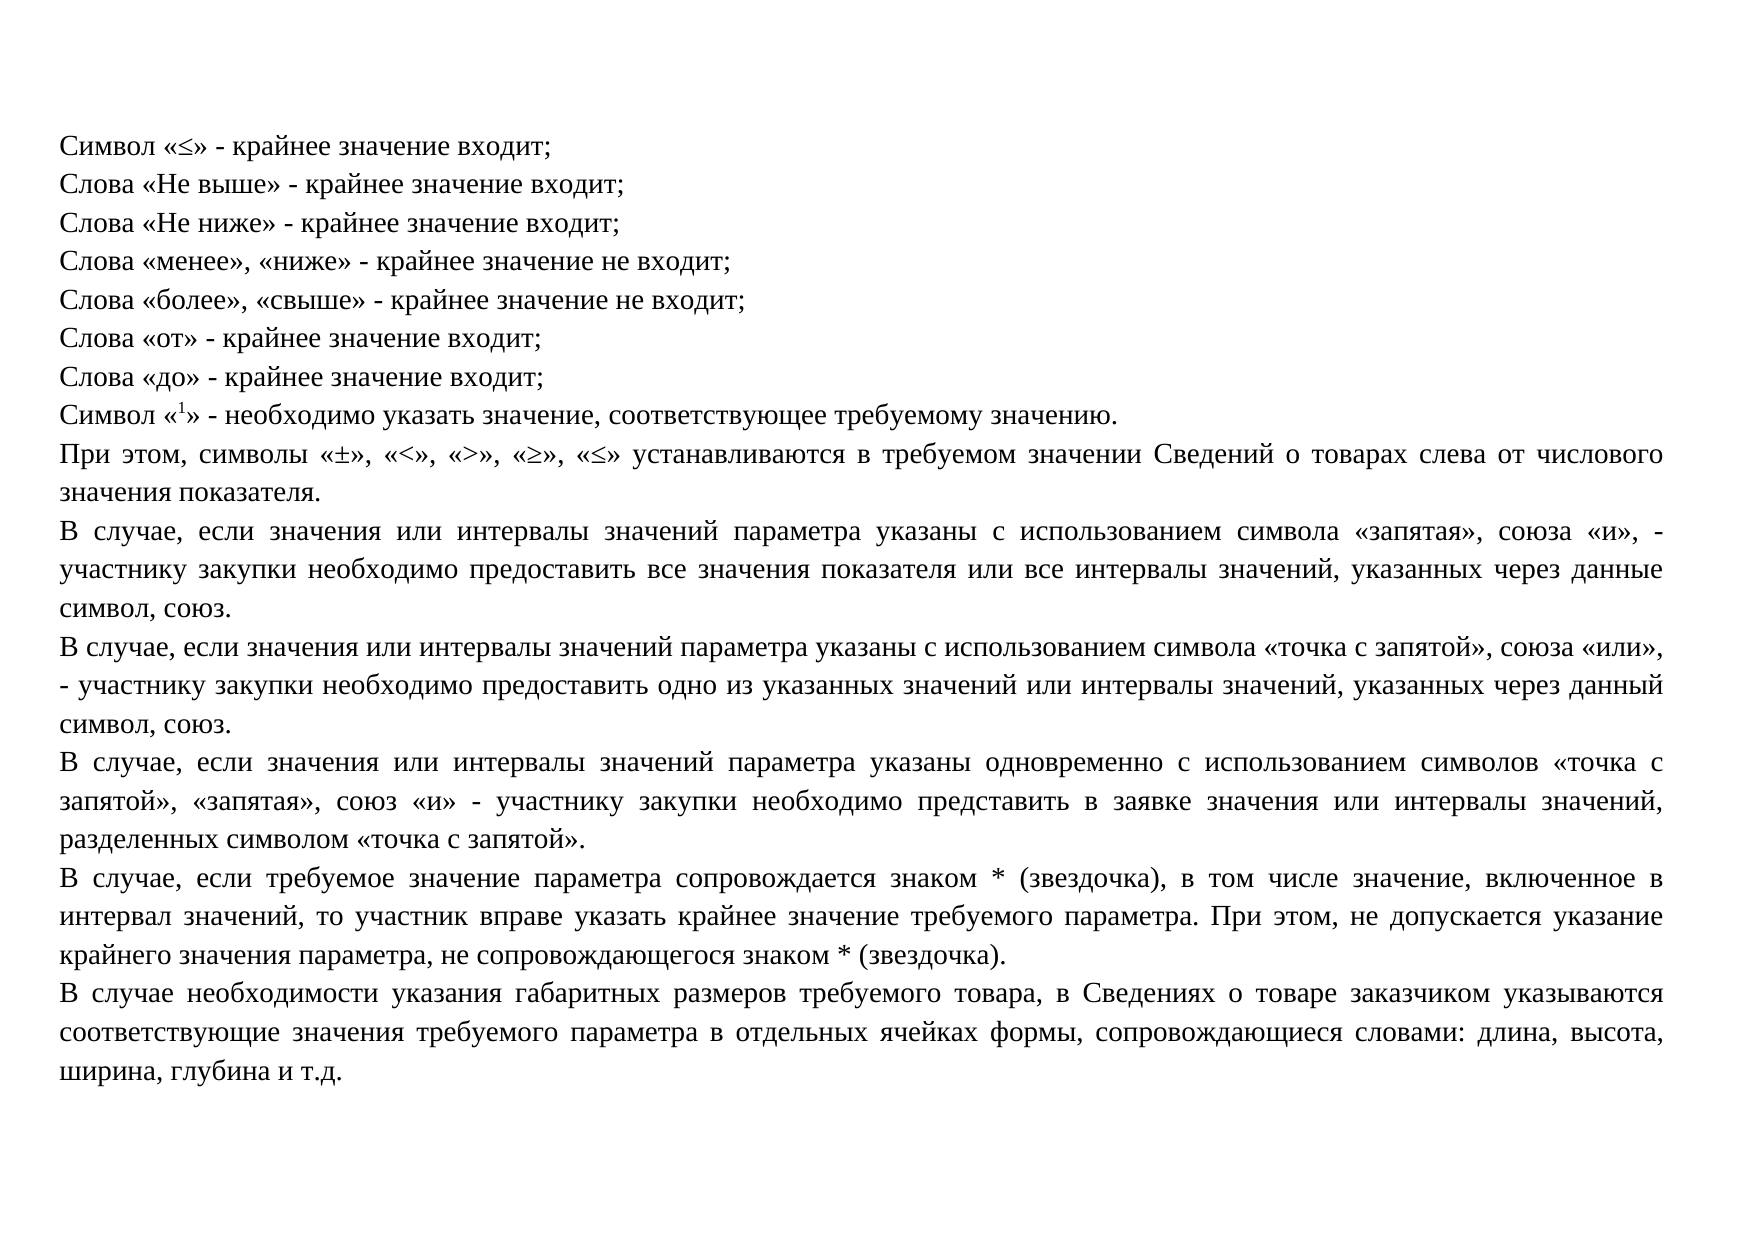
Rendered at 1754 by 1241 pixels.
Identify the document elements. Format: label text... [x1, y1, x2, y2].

text Слова «более», «свыше» - крайнее значение не входит; [59, 282, 1665, 315]
text Символ «1» - необходимо указать значение, соответствующее требуемому значению. [59, 397, 1665, 431]
text Слова «Не выше» - крайнее значение входит; [59, 166, 1665, 200]
text В случае, если значения или интервалы значений параметра указаны одновременно с использованием символов «точка с запятой», «запятая», союз «и» - участнику закупки необходимо представить в заявке значения или интервалы значений, разделенных символом «точка с запятой». [59, 744, 1665, 855]
text В случае, если значения или интервалы значений параметра указаны с использованием символа «точка с запятой», союза «или», - участнику закупки необходимо предоставить одно из указанных значений или интервалы значений, указанных через данный символ, союз. [59, 629, 1665, 739]
text В случае, если требуемое значение параметра сопровождается знаком * (звездочка), в том числе значение, включенное в интервал значений, то участник вправе указать крайнее значение требуемого параметра. При этом, не допускается указание крайнего значения параметра, не сопровождающегося знаком * (звездочка). [59, 860, 1665, 971]
text Слова «от» - крайнее значение входит; [59, 320, 1665, 354]
text При этом, символы «±», «<», «>», «≥», «≤» устанавливаются в требуемом значении Сведений о товарах слева от числового значения показателя. [59, 436, 1665, 508]
text Слова «менее», «ниже» - крайнее значение не входит; [59, 243, 1665, 277]
text В случае, если значения или интервалы значений параметра указаны с использованием символа «запятая», союза «и», - участнику закупки необходимо предоставить все значения показателя или все интервалы значений, указанных через данные символ, союз. [59, 513, 1665, 624]
text Слова «Не ниже» - крайнее значение входит; [59, 205, 1665, 238]
text В случае необходимости указания габаритных размеров требуемого товара, в Сведениях о товаре заказчиком указываются соответствующие значения требуемого параметра в отдельных ячейках формы, сопровождающиеся словами: длина, высота, ширина, глубина и т.д. [59, 976, 1665, 1086]
text Символ «≤» - крайнее значение входит; [59, 128, 1665, 161]
text Слова «до» - крайнее значение входит; [59, 359, 1665, 392]
